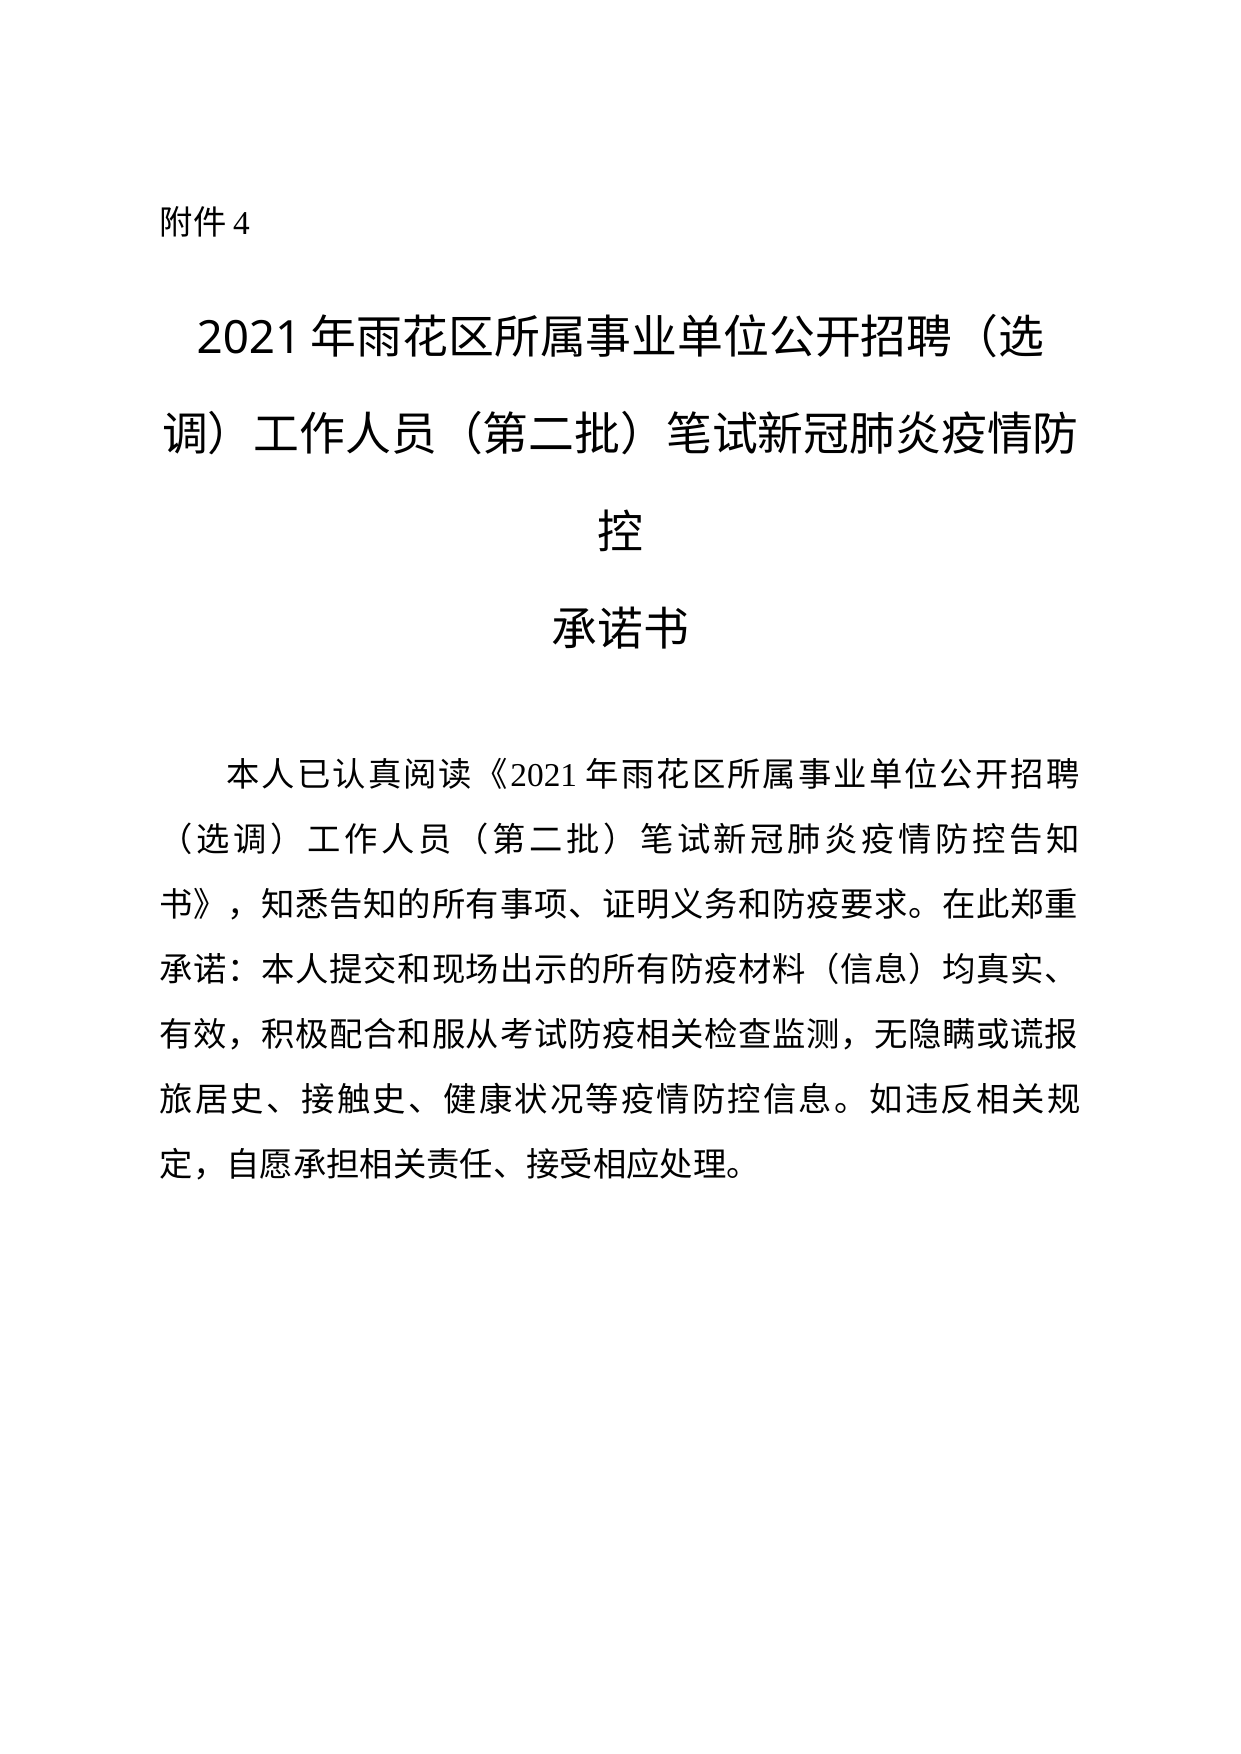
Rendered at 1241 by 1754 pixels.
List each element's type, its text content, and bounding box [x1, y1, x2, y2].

text 本人已认真阅读《2021年雨花区所属事业单位公开招聘（选调）工作人员（第二批）笔试新冠肺炎疫情防控告知书》，知悉告知的所有事项、证明义务和防疫要求。在此郑重承诺：本人提交和现场出示的所有防疫材料（信息）均真实、有效，积极配合和服从考试防疫相关检查监测，无隐瞒或谎报旅居史、接触史、健康状况等疫情防控信息。如违反相关规定，自愿承担相关责任、接受相应处理。 [159, 740, 1081, 1195]
text 2021年雨花区所属事业单位公开招聘（选调）工作人员（第二批）笔试新冠肺炎疫情防控 [159, 285, 1081, 577]
text 承诺书 [159, 577, 1081, 675]
text 附件4 [159, 187, 1081, 252]
